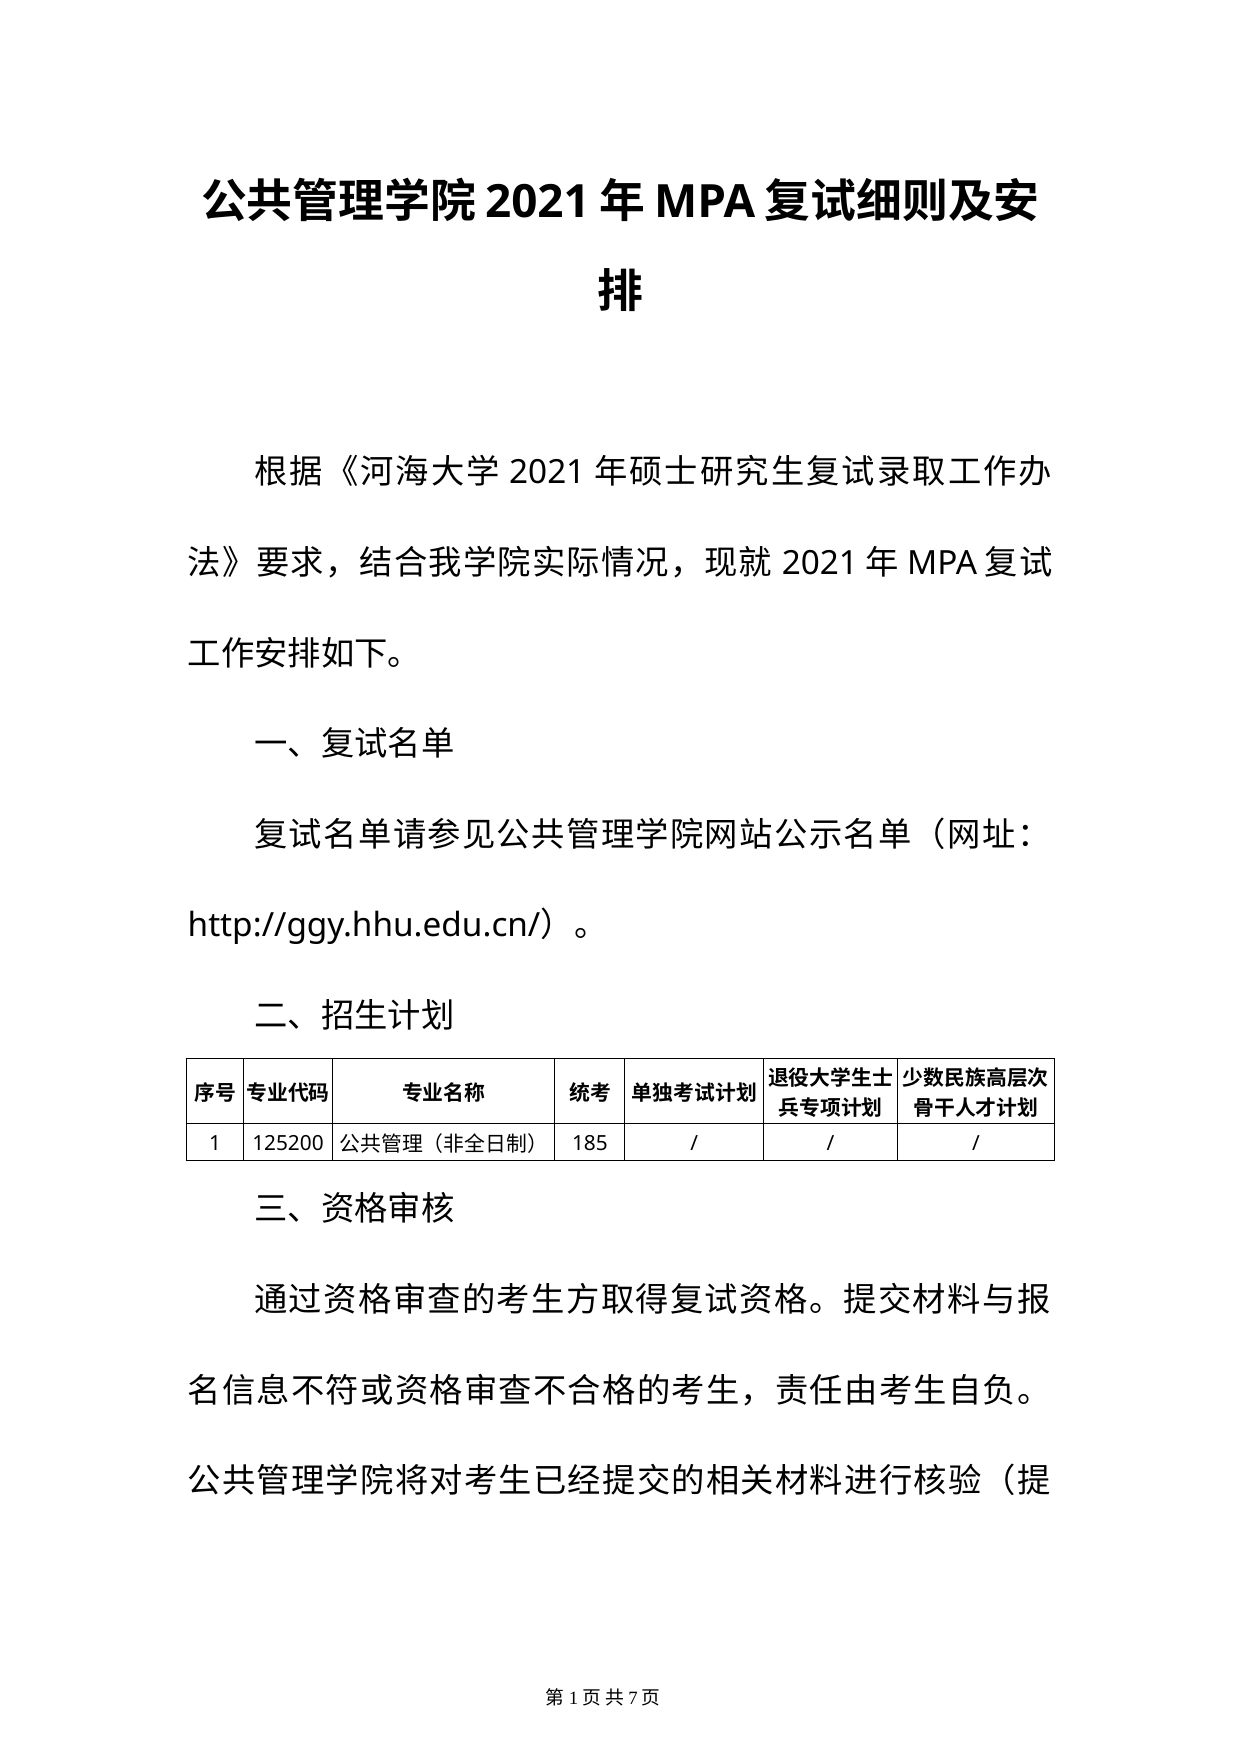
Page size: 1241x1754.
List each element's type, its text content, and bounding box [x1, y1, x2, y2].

text 一、复试名单 [187, 696, 1053, 786]
text 公共管理学院2021年MPA复试细则及安排 [187, 152, 1053, 333]
table_cell 1 [187, 1124, 243, 1160]
table_header 单独考试计划 [625, 1059, 763, 1123]
table_cell 125200 [244, 1124, 332, 1160]
table_cell / [625, 1124, 763, 1160]
table_header 统考 [555, 1059, 624, 1123]
table_header 序号 [187, 1059, 243, 1123]
table_header 专业代码 [244, 1059, 332, 1123]
table_cell 185 [555, 1124, 624, 1160]
table_cell / [898, 1124, 1054, 1160]
text 二、招生计划 [187, 968, 1053, 1058]
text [187, 1252, 1053, 1523]
table_header 退役大学生士兵专项计划 [764, 1059, 897, 1123]
text 根据《河海大学2021年硕士研究生复试录取工作办法》要求，结合我学院实际情况，现就2021年MPA复试工作安排如下。 [187, 424, 1053, 696]
table_cell / [764, 1124, 897, 1160]
table_header 少数民族高层次骨干人才计划 [898, 1059, 1054, 1123]
table_cell 公共管理（非全日制） [333, 1124, 554, 1160]
text 复试名单请参见公共管理学院网站公示名单（网址：http://ggy.hhu.edu.cn/）。 [187, 786, 1053, 968]
text 三、资格审核 [187, 1161, 1053, 1252]
table_header 专业名称 [333, 1059, 554, 1123]
